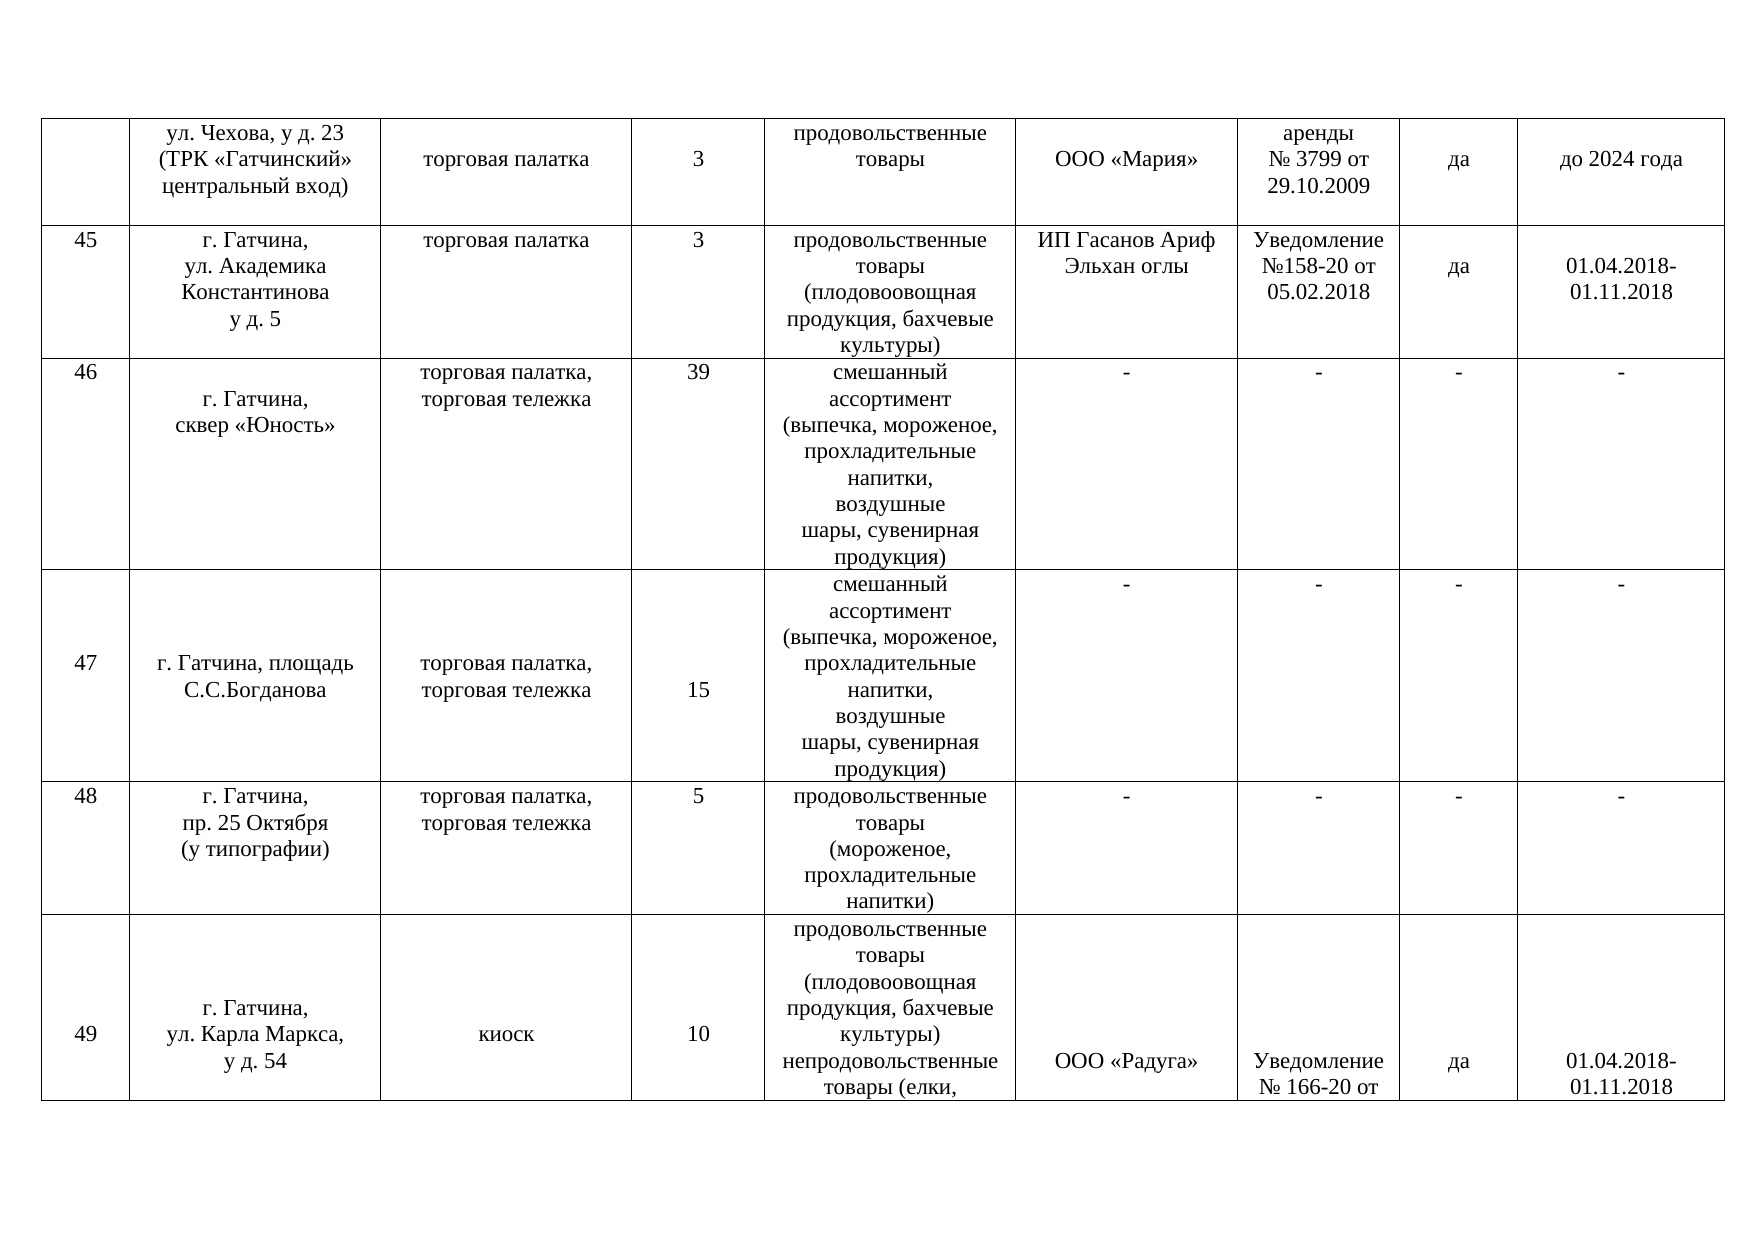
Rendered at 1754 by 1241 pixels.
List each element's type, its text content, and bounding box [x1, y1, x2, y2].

table_cell - [1518, 782, 1724, 914]
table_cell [765, 915, 1015, 1099]
table_cell - [1400, 782, 1517, 914]
table_cell да [1400, 226, 1517, 357]
table_cell - [1016, 570, 1237, 781]
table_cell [1238, 119, 1399, 224]
table_cell 46 [42, 359, 129, 569]
table_cell торговая палатка, торговая тележка [381, 570, 631, 781]
table_cell - [1518, 570, 1724, 781]
table_cell - [1016, 359, 1237, 569]
table_cell 10 [632, 915, 764, 1099]
table_cell - [1400, 359, 1517, 569]
table_cell - [1238, 782, 1399, 914]
table_cell 47 [42, 570, 129, 781]
table_cell смешанный ассортимент (выпечка, мороженое, прохладительные напитки, воздушные шары, сувенирная продукция) [765, 570, 1015, 781]
table_cell ИП Гасанов Ариф Эльхан оглы [1016, 226, 1237, 357]
table_cell 5 [632, 782, 764, 914]
table_cell ООО «Мария» [1016, 119, 1237, 224]
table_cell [1238, 915, 1399, 1099]
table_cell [130, 119, 380, 224]
table_cell ООО «Радуга» [1016, 915, 1237, 1099]
table_cell - [1238, 570, 1399, 781]
table_cell торговая палатка, торговая тележка [381, 782, 631, 914]
table_cell - [1400, 570, 1517, 781]
table_cell 3 [632, 119, 764, 224]
table_cell торговая палатка, торговая тележка [381, 359, 631, 569]
table_cell г. Гатчина, площадь С.С.Богданова [130, 570, 380, 781]
table_cell Уведомление №158-20 от 05.02.2018 [1238, 226, 1399, 357]
table_cell смешанный ассортимент (выпечка, мороженое, прохладительные напитки, воздушные шары, сувенирная продукция) [765, 359, 1015, 569]
table_cell г. Гатчина, ул. Академика Константинова у д. 5 [130, 226, 380, 357]
table_cell торговая палатка [381, 226, 631, 357]
table_cell да [1400, 119, 1517, 224]
table_cell 01.04.2018-01.11.2018 [1518, 226, 1724, 357]
table_cell 44 [42, 119, 129, 224]
table_cell до 2024 года [1518, 119, 1724, 224]
table_cell 49 [42, 915, 129, 1099]
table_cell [1518, 915, 1724, 1099]
table_cell 48 [42, 782, 129, 914]
table_cell 45 [42, 226, 129, 357]
table_cell киоск [381, 915, 631, 1099]
table_cell да [1400, 915, 1517, 1099]
table_cell торговая палатка [381, 119, 631, 224]
table_cell - [1238, 359, 1399, 569]
table_cell г. Гатчина, сквер «Юность» [130, 359, 380, 569]
table_cell г. Гатчина, пр. 25 Октября (у типографии) [130, 782, 380, 914]
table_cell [130, 915, 380, 1099]
table_cell продовольственные товары (плодовоовощная продукция, бахчевые культуры) [765, 226, 1015, 357]
table_cell 15 [632, 570, 764, 781]
table_cell 3 [632, 226, 764, 357]
table_cell - [1518, 359, 1724, 569]
table_cell - [1016, 782, 1237, 914]
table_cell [765, 119, 1015, 224]
table_cell 39 [632, 359, 764, 569]
table_cell продовольственные товары (мороженое, прохладительные напитки) [765, 782, 1015, 914]
